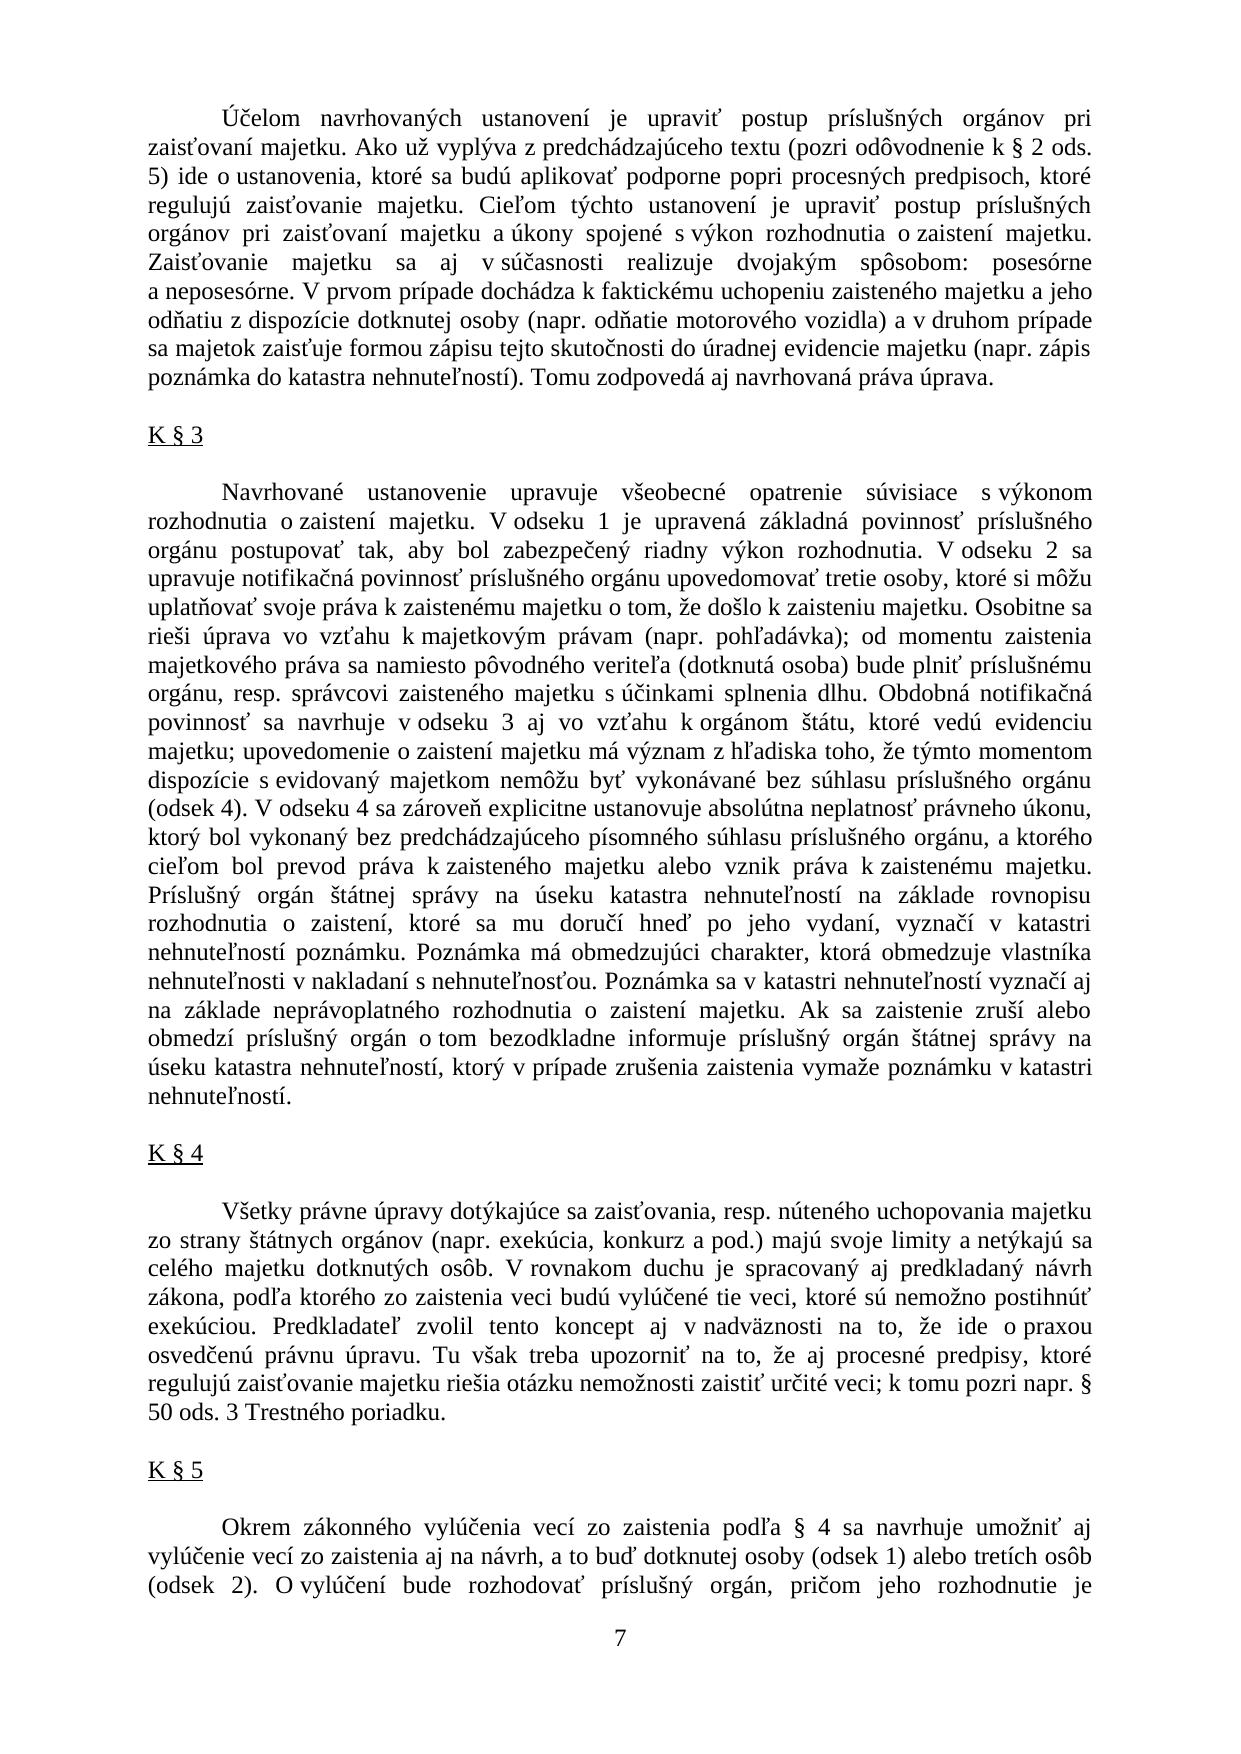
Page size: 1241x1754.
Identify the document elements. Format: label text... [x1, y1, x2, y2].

text Účelom navrhovaných ustanovení je upraviť postup príslušných orgánov pri zaisťovaní majetku. Ako už vyplýva z predchádzajúceho textu (pozri odôvodnenie k § 2 ods. 5) ide o ustanovenia, ktoré sa budú aplikovať podporne popri procesných predpisoch, ktoré regulujú zaisťovanie majetku. Cieľom týchto ustanovení je upraviť postup príslušných orgánov pri zaisťovaní majetku a úkony spojené s výkon rozhodnutia o zaistení majetku. Zaisťovanie majetku sa aj v súčasnosti realizuje dvojakým spôsobom: posesórne a neposesórne. V prvom prípade dochádza k faktickému uchopeniu zaisteného majetku a jeho odňatiu z dispozície dotknutej osoby (napr. odňatie motorového vozidla) a v druhom prípade sa majetok zaisťuje formou zápisu tejto skutočnosti do úradnej evidencie majetku (napr. zápis poznámka do katastra nehnuteľností). Tomu zodpovedá aj navrhovaná práva úprava. [148, 103, 1092, 391]
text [148, 1512, 1092, 1598]
text K § 5 [148, 1455, 1092, 1483]
text K § 4 [148, 1138, 1092, 1167]
text K § 3 [148, 420, 1092, 448]
text Navrhované ustanovenie upravuje všeobecné opatrenie súvisiace s výkonom rozhodnutia o zaistení majetku. V odseku 1 je upravená základná povinnosť príslušného orgánu postupovať tak, aby bol zabezpečený riadny výkon rozhodnutia. V odseku 2 sa upravuje notifikačná povinnosť príslušného orgánu upovedomovať tretie osoby, ktoré si môžu uplatňovať svoje práva k zaistenému majetku o tom, že došlo k zaisteniu majetku. Osobitne sa rieši úprava vo vzťahu k majetkovým právam (napr. pohľadávka); od momentu zaistenia majetkového práva sa namiesto pôvodného veriteľa (dotknutá osoba) bude plniť príslušnému orgánu, resp. správcovi zaisteného majetku s účinkami splnenia dlhu. Obdobná notifikačná povinnosť sa navrhuje v odseku 3 aj vo vzťahu k orgánom štátu, ktoré vedú evidenciu majetku; upovedomenie o zaistení majetku má význam z hľadiska toho, že týmto momentom dispozície s evidovaný majetkom nemôžu byť vykonávané bez súhlasu príslušného orgánu (odsek 4). V odseku 4 sa zároveň explicitne ustanovuje absolútna neplatnosť právneho úkonu, ktorý bol vykonaný bez predchádzajúceho písomného súhlasu príslušného orgánu, a ktorého cieľom bol prevod práva k zaisteného majetku alebo vznik práva k zaistenému majetku. Príslušný orgán štátnej správy na úseku katastra nehnuteľností na základe rovnopisu rozhodnutia o zaistení, ktoré sa mu doručí hneď po jeho vydaní, vyznačí v katastri nehnuteľností poznámku. Poznámka má obmedzujúci charakter, ktorá obmedzuje vlastníka nehnuteľnosti v nakladaní s nehnuteľnosťou. Poznámka sa v katastri nehnuteľností vyznačí aj na základe neprávoplatného rozhodnutia o zaistení majetku. Ak sa zaistenie zruší alebo obmedzí príslušný orgán o tom bezodkladne informuje príslušný orgán štátnej správy na úseku katastra nehnuteľností, ktorý v prípade zrušenia zaistenia vymaže poznámku v katastri nehnuteľností. [148, 477, 1092, 1110]
text Všetky právne úpravy dotýkajúce sa zaisťovania, resp. núteného uchopovania majetku zo strany štátnych orgánov (napr. exekúcia, konkurz a pod.) majú svoje limity a netýkajú sa celého majetku dotknutých osôb. V rovnakom duchu je spracovaný aj predkladaný návrh zákona, podľa ktorého zo zaistenia veci budú vylúčené tie veci, ktoré sú nemožno postihnúť exekúciou. Predkladateľ zvolil tento koncept aj v nadväznosti na to, že ide o praxou osvedčenú právnu úpravu. Tu však treba upozorniť na to, že aj procesné predpisy, ktoré regulujú zaisťovanie majetku riešia otázku nemožnosti zaistiť určité veci; k tomu pozri napr. § 50 ods. 3 Trestného poriadku. [148, 1196, 1092, 1426]
